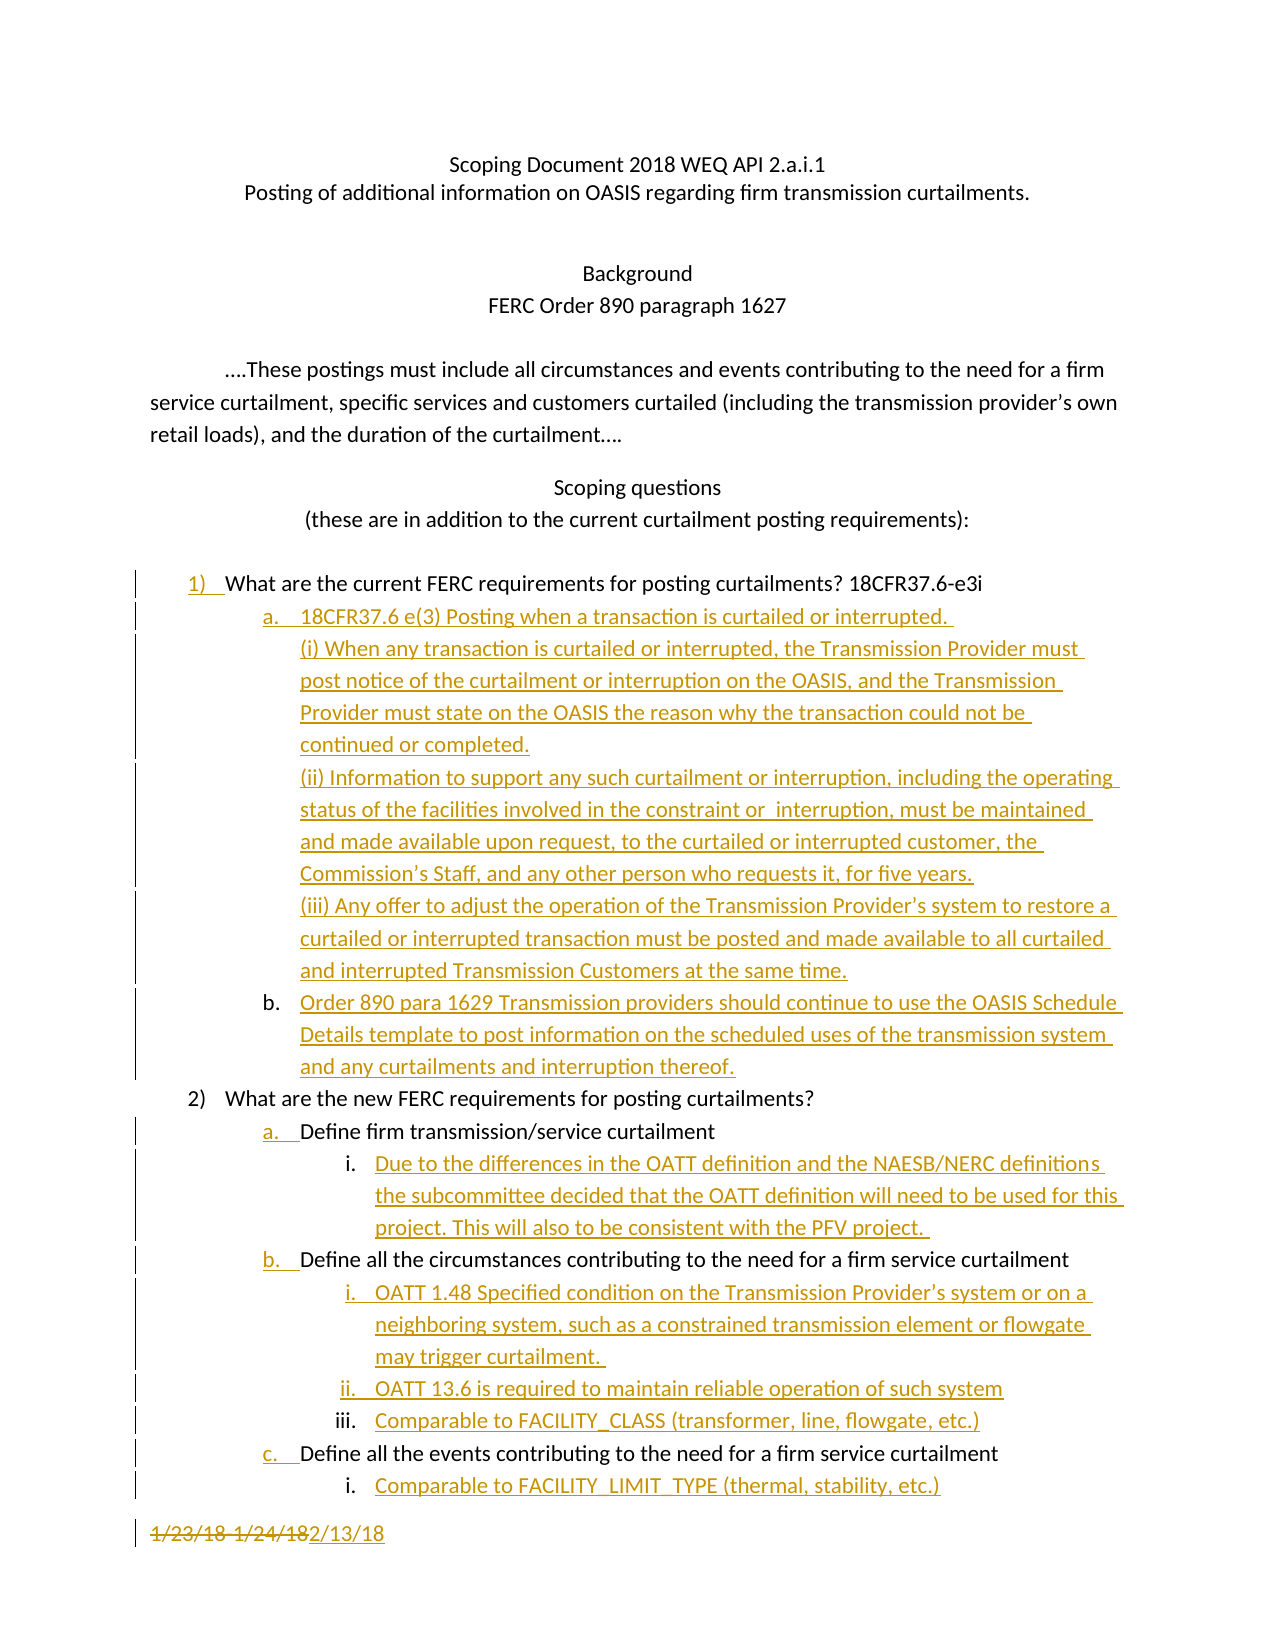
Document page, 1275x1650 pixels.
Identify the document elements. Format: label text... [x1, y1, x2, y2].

list What are the new FERC requirements for posting curtailments? [187, 1084, 1125, 1113]
text FERC Order 890 paragraph 1627 [150, 291, 1125, 319]
text ….These postings must include all circumstances and events contributing to the need for a firm service curtailment, specific services and customers curtailed (including the transmission provider’s own retail loads), and the duration of the curtailment…. [150, 356, 1125, 448]
list Define firm transmission/service curtailment [262, 1117, 1125, 1145]
text (these are in addition to the current curtailment posting requirements): [150, 505, 1125, 533]
list What are the current FERC requirements for posting curtailments? 18CFR37.6-e3i [187, 569, 1125, 598]
text Posting of additional information on OASIS regarding firm transmission curtailments. [150, 178, 1125, 206]
list Define all the events contributing to the need for a firm service curtailment [262, 1439, 1125, 1467]
text Background [150, 259, 1125, 287]
list Define all the circumstances contributing to the need for a firm service curtailment [262, 1246, 1125, 1273]
text Scoping questions [150, 473, 1125, 501]
text Scoping Document 2018 WEQ API 2.a.i.1 [150, 150, 1125, 178]
